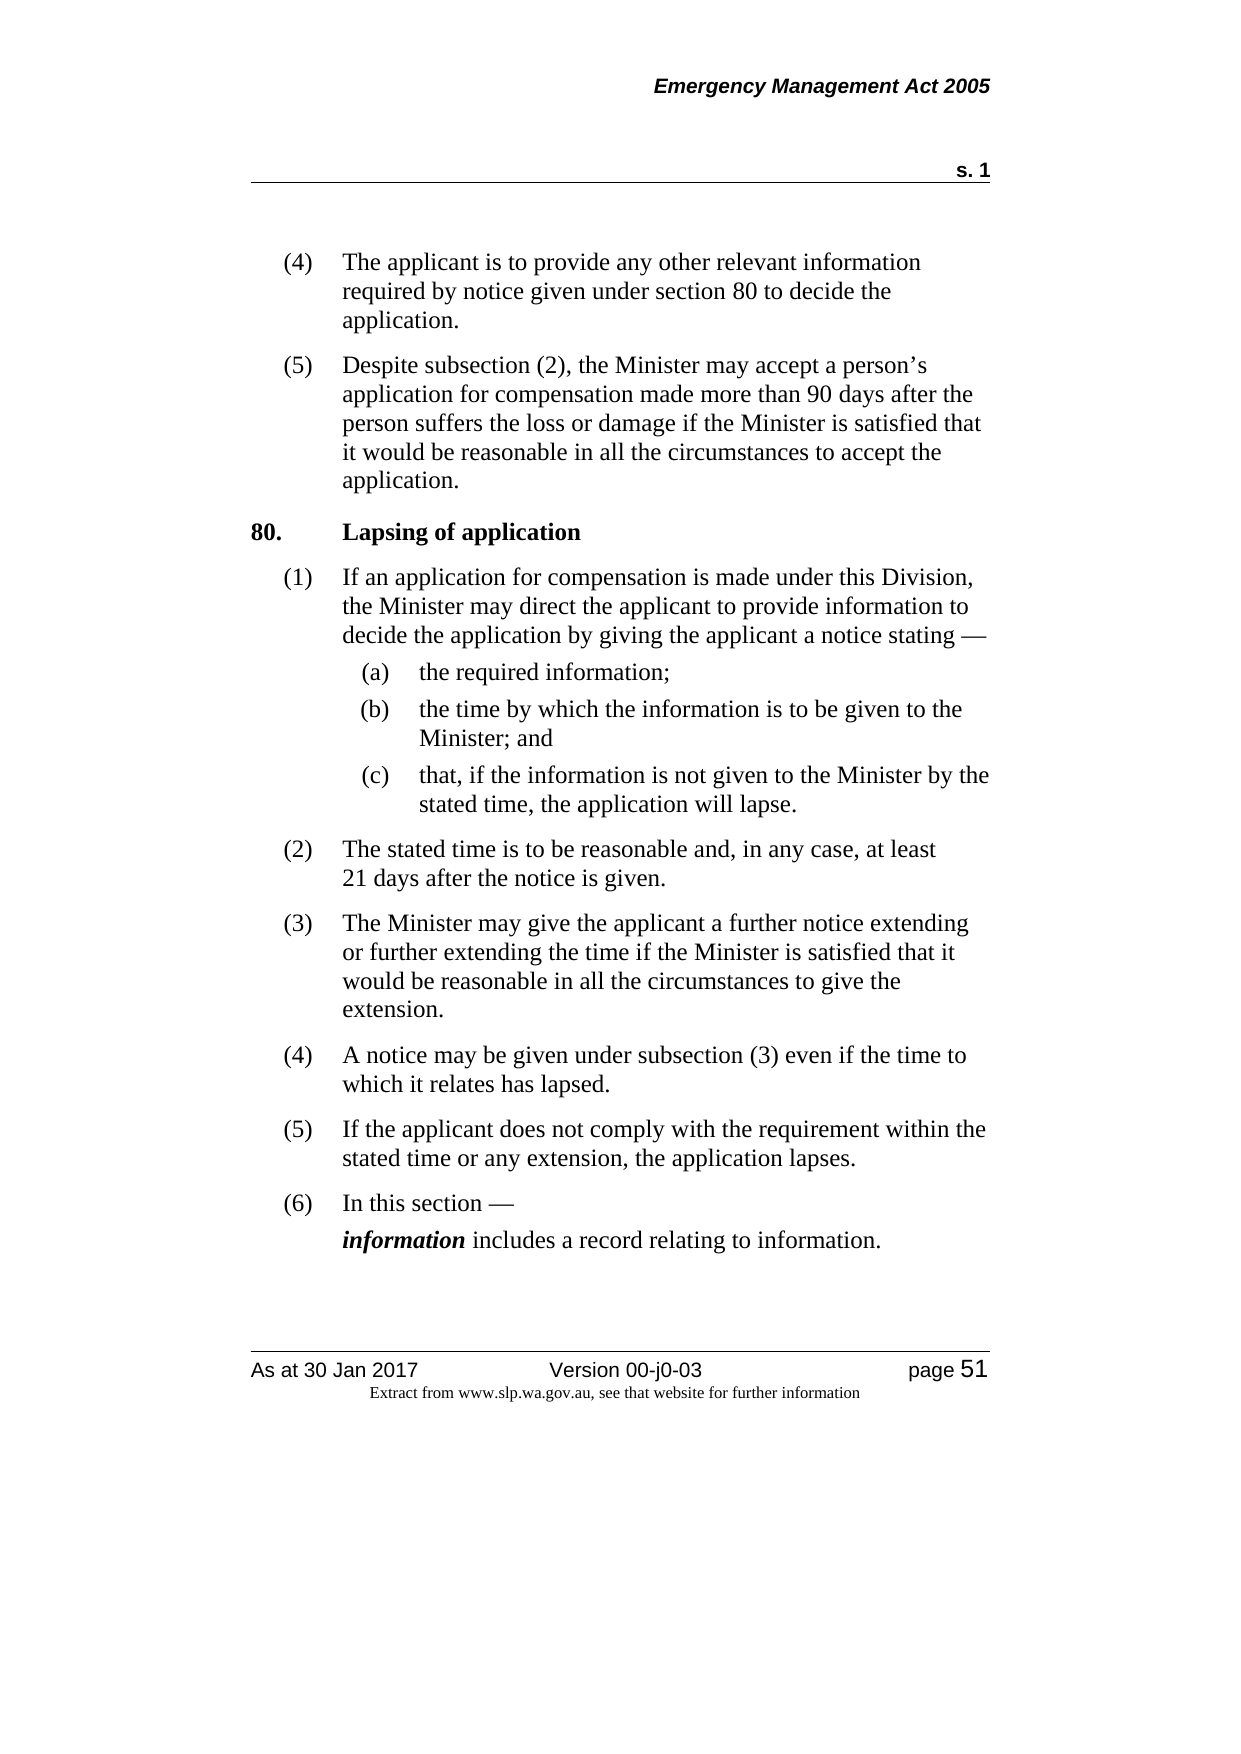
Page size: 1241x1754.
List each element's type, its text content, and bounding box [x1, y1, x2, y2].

text (4) The applicant is to provide any other relevant information required by notice given under section 80 to decide the application. [251, 247, 990, 334]
text (a) the required information; [251, 657, 990, 686]
text (6) In this section — [251, 1188, 990, 1217]
subtitle 80. Lapsing of application [251, 517, 990, 546]
text (b) the time by which the information is to be given to the Minister; and [251, 694, 990, 752]
text information includes a record relating to information. [251, 1225, 990, 1254]
text (3) The Minister may give the applicant a further notice extending or further extending the time if the Minister is satisfied that it would be reasonable in all the circumstances to give the extension. [251, 908, 990, 1023]
text (1) If an application for compensation is made under this Division, the Minister may direct the applicant to provide information to decide the application by giving the applicant a notice stating — [251, 562, 990, 649]
text (c) that, if the information is not given to the Minister by the stated time, the application will lapse. [251, 760, 990, 817]
text (5) If the applicant does not comply with the requirement within the stated time or any extension, the application lapses. [251, 1114, 990, 1172]
text (4) A notice may be given under subsection (3) even if the time to which it relates has lapsed. [251, 1040, 990, 1097]
text (5) Despite subsection (2), the Minister may accept a person’s application for compensation made more than 90 days after the person suffers the loss or damage if the Minister is satisfied that it would be reasonable in all the circumstances to accept the application. [251, 350, 990, 494]
text (2) The stated time is to be reasonable and, in any case, at least 21 days after the notice is given. [251, 834, 990, 892]
